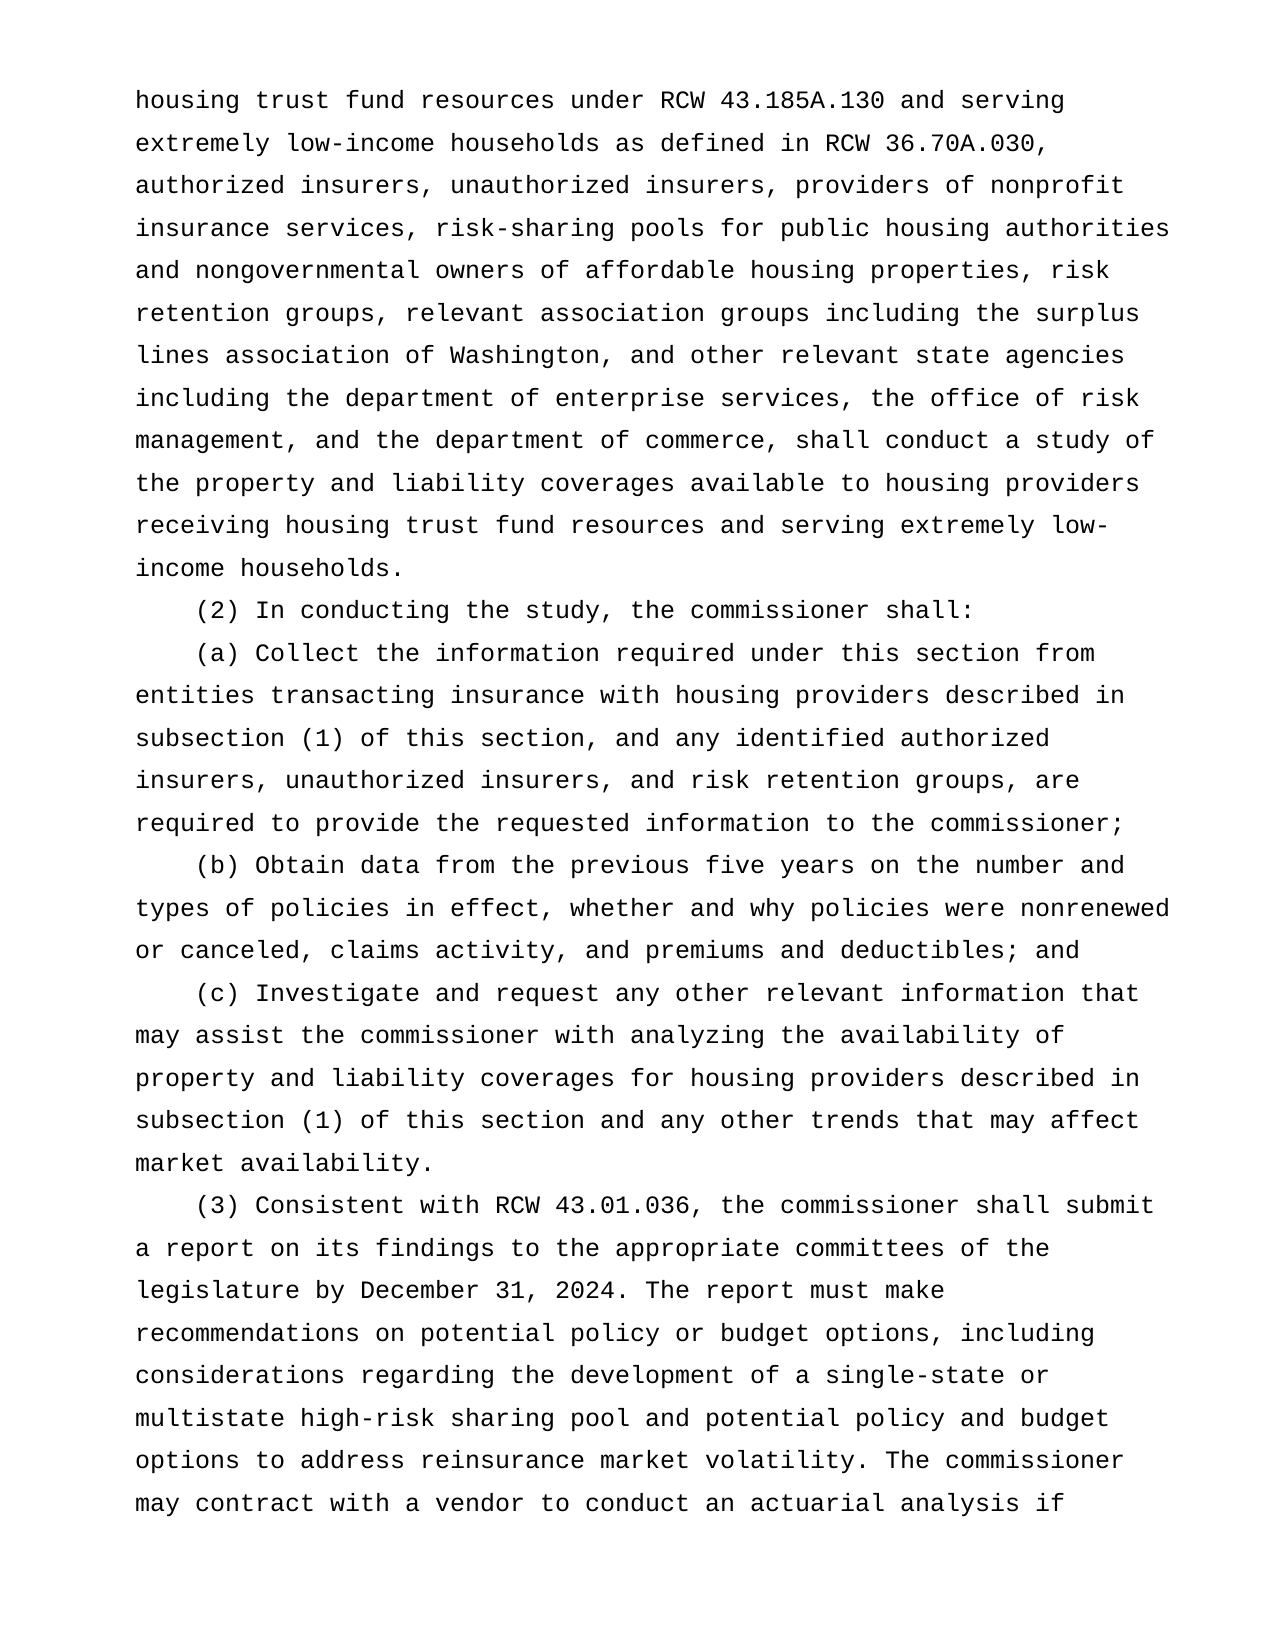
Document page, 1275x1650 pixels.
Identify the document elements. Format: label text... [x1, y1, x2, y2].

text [135, 1180, 1170, 1520]
text (a) Collect the information required under this section from entities transacting insurance with housing providers described in subsection (1) of this section, and any identified authorized insurers, unauthorized insurers, and risk retention groups, are required to provide the requested information to the commissioner; [135, 627, 1170, 840]
text (b) Obtain data from the previous five years on the number and types of policies in effect, whether and why policies were nonrenewed or canceled, claims activity, and premiums and deductibles; and [135, 840, 1170, 967]
text (2) In conducting the study, the commissioner shall: [135, 585, 1170, 627]
text (c) Investigate and request any other relevant information that may assist the commissioner with analyzing the availability of property and liability coverages for housing providers described in subsection (1) of this section and any other trends that may affect market availability. [135, 967, 1170, 1180]
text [135, 75, 1170, 585]
